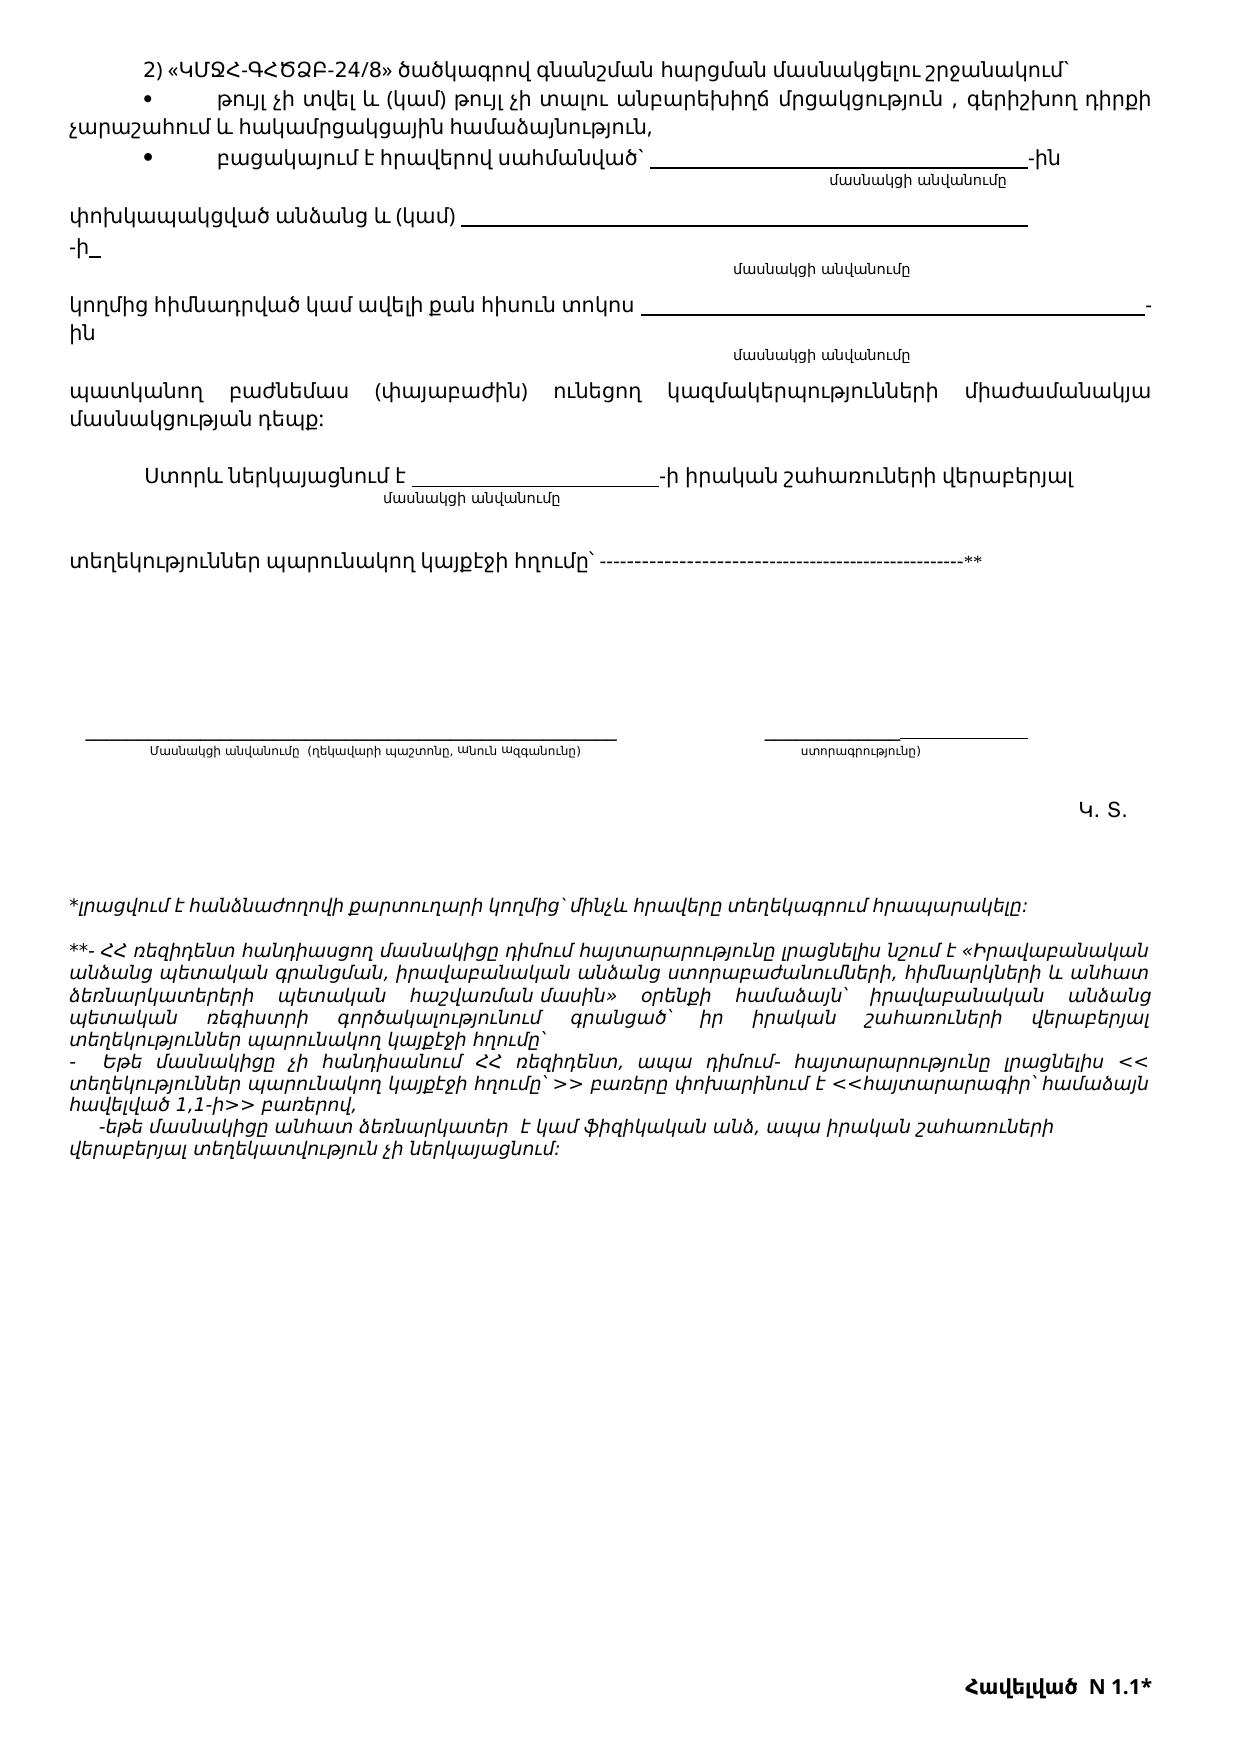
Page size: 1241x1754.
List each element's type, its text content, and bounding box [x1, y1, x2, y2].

list բացակայում է հրավերով սահմանված` -ին [69, 141, 1152, 172]
text կողմից հիմնադրված կամ ավելի քան հիսուն տոկոս -ին [69, 290, 1152, 347]
text մասնակցի անվանումը [69, 172, 1152, 201]
text մասնակցի անվանումը [69, 347, 1152, 376]
text -եթե մասնակիցը անհատ ձեռնարկատեր է կամ ֆիզիկական անձ, ապա իրական շահառուների վերաբերյալ տեղեկատվություն չի ներկայացնում: [69, 1116, 1152, 1160]
text մասնակցի անվանումը [69, 490, 1152, 519]
text ___________________________________________________ _____________ Մասնակցի անվանումը (ղեկավարի պաշտոնը, անուն ազգանունը) ստորագրությունը) [69, 717, 1152, 769]
text փոխկապակցված անձանց և (կամ) -ի [69, 201, 1152, 261]
list թույլ չի տվել և (կամ) թույլ չի տալու անբարեխիղճ մրցակցություն , գերիշխող դիրքի չարաշահում և հակամրցակցային համաձայնություն, [69, 84, 1152, 141]
text - Եթե մասնակիցը չի հանդիսանում ՀՀ ռեզիդենտ, ապա դիմում- հայտարարությունը լրացնելիս << տեղեկություններ պարունակող կայքէջի հղումը՝ >> բառերը փոխարինում է <<հայտարարագիր՝ համաձայն հավելված 1,1-ի>> բառերով, [69, 1051, 1152, 1116]
text Ստորև ներկայացնում է -ի իրական շահառուների վերաբերյալ [144, 461, 1152, 490]
text մասնակցի անվանումը [69, 261, 1152, 290]
text Հավելված N 1.1* [69, 1672, 1152, 1700]
text Կ. Տ. [69, 798, 1152, 822]
text 2) «ԿՄՋՀ-ԳՀԾՁԲ-24/8» ծածկագրով գնանշման հարցման մասնակցելու շրջանակում` [69, 56, 1152, 84]
text տեղեկություններ պարունակող կայքէջի հղումը՝ ----------------------------------------------------** [69, 546, 1152, 574]
text *լրացվում է հանձնաժողովի քարտուղարի կողմից` մինչև հրավերը տեղեկագրում հրապարակելը: [69, 893, 1152, 918]
text **- ՀՀ ռեզիդենտ հանդիասցող մասնակիցը դիմում հայտարարությունը լրացնելիս նշում է «Իրավաբանական անձանց պետական գրանցման, իրավաբանական անձանց ստորաբաժանումների, հիմնարկների և անհատ ձեռնարկատերերի պետական հաշվառման մասին» օրենքի համաձայն՝ իրավաբանական անձանց պետական ռեգիստրի գործակալությունում գրանցած՝ իր իրական շահառուների վերաբերյալ տեղեկություններ պարունակող կայքէջի հղումը՝ [69, 940, 1152, 1051]
text պատկանող բաժնեմաս (փայաբաժին) ունեցող կազմակերպությունների միաժամանակյա մասնակցության դեպք: [69, 376, 1152, 433]
